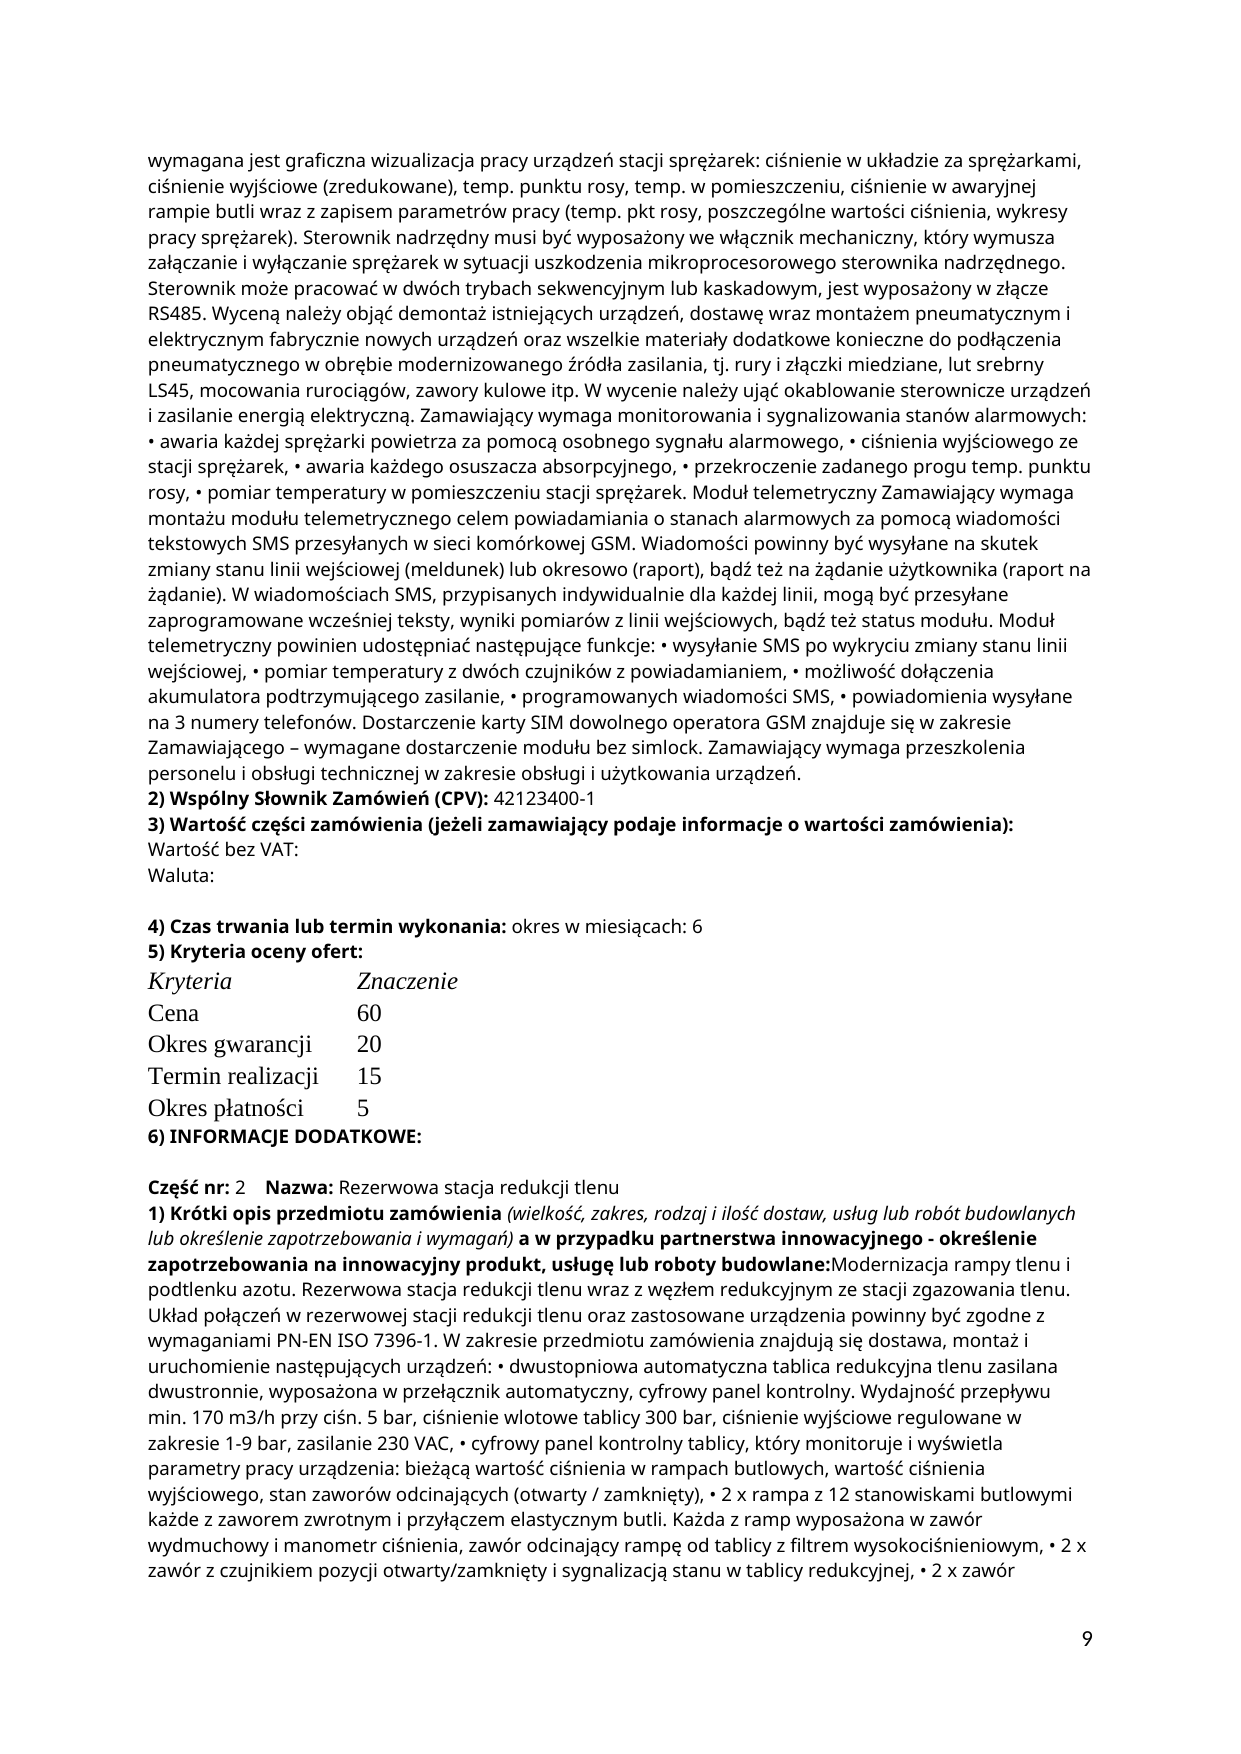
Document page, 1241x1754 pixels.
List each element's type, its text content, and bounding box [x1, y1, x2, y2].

table_cell Okres gwarancji [116, 1028, 325, 1060]
table_header Kryteria [116, 964, 325, 996]
table_cell 60 [325, 996, 464, 1028]
table_cell 15 [325, 1060, 464, 1092]
table_cell Cena [116, 996, 325, 1028]
text 4) Czas trwania lub termin wykonania: okres w miesiącach: 6 5) Kryteria oceny ofert: [148, 888, 1093, 964]
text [148, 148, 1093, 888]
table_header Znaczenie [325, 964, 464, 996]
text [148, 1200, 1093, 1583]
text 6) INFORMACJE DODATKOWE: [148, 1124, 1093, 1149]
table_cell 20 [325, 1028, 464, 1060]
table_cell Okres płatności [116, 1092, 325, 1124]
table_cell 5 [325, 1092, 464, 1124]
text Część nr: 2 Nazwa: Rezerwowa stacja redukcji tlenu [148, 1175, 1093, 1200]
table_cell Termin realizacji [116, 1060, 325, 1092]
